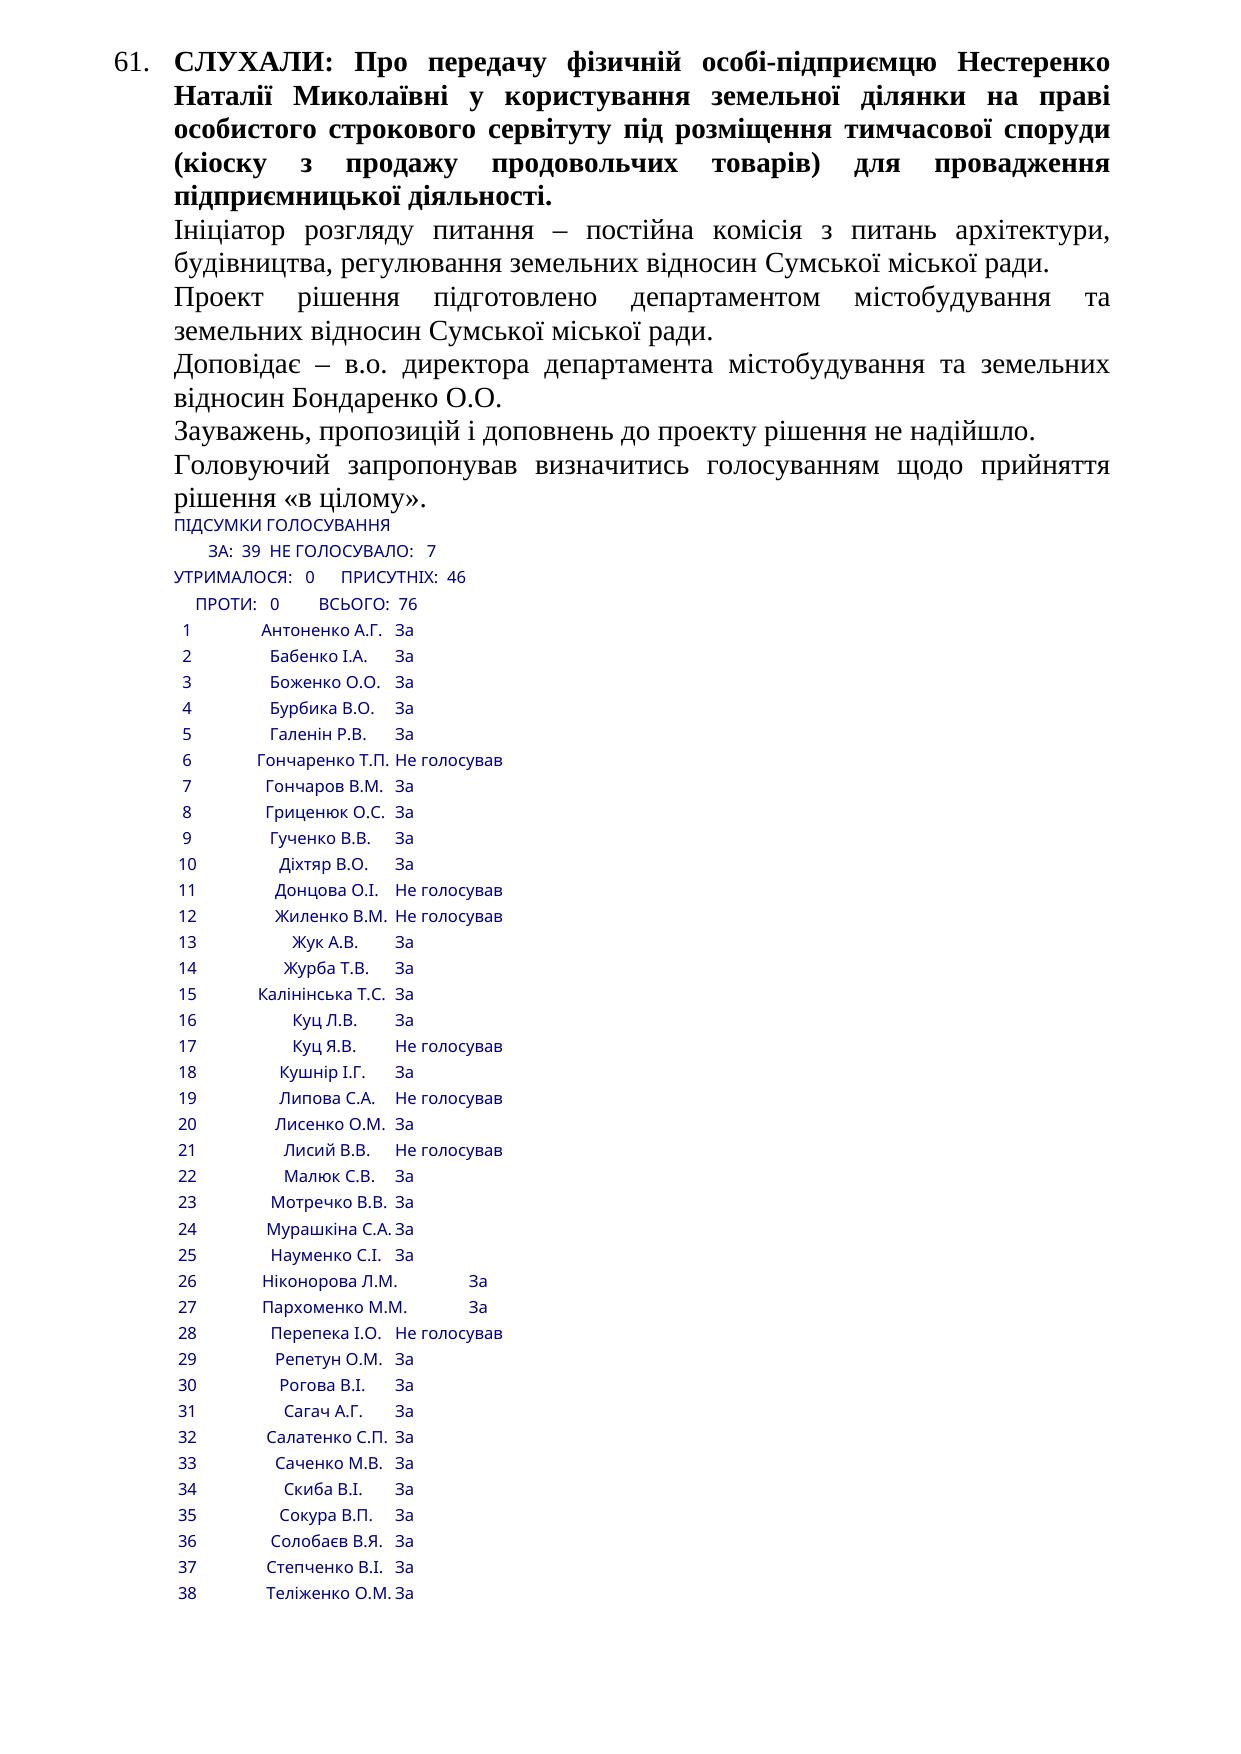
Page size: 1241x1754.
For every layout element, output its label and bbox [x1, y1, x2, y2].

table_cell [102, 44, 162, 1629]
table_cell [162, 44, 1122, 1629]
